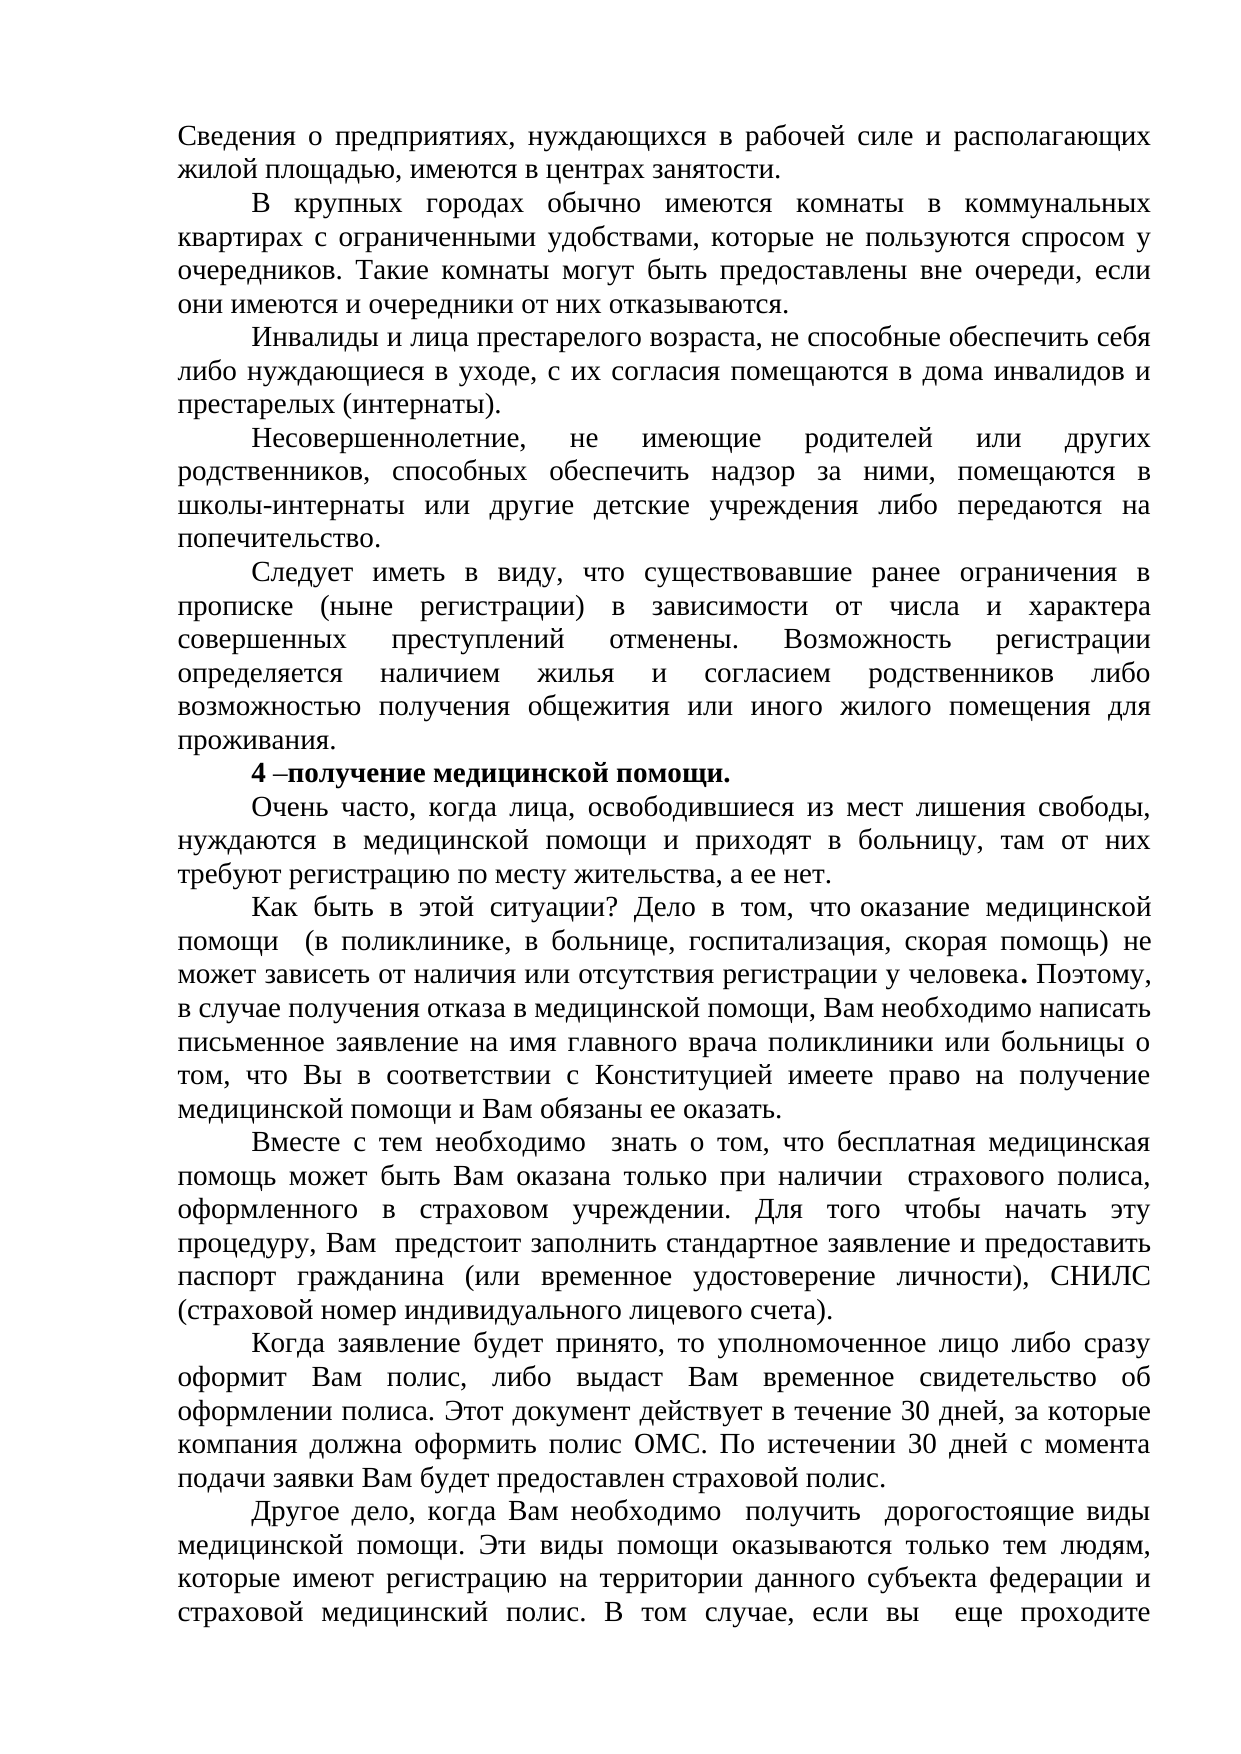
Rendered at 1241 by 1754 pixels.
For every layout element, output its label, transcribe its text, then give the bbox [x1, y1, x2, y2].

text Когда заявление будет принято, то уполномоченное лицо либо сразу оформит Вам полис, либо выдаст Вам временное свидетельство об оформлении полиса. Этот документ действует в течение 30 дней, за которые компания должна оформить полис ОМС. По истечении 30 дней с момента подачи заявки Вам будет предоставлен страховой полис. [177, 1326, 1152, 1493]
text Инвалиды и лица престарелого возраста, не способные обеспечить себя либо нуждающиеся в уходе, с их согласия помещаются в дома инвалидов и престарелых (интернаты). [177, 319, 1152, 420]
text В крупных городах обычно имеются комнаты в коммунальных квартирах с ограниченными удобствами, которые не пользуются спросом у очередников. Такие комнаты могут быть предоставлены вне очереди, если они имеются и очередники от них отказываются. [177, 185, 1152, 319]
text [177, 118, 1152, 185]
text Несовершеннолетние, не имеющие родителей или других родственников, способных обеспечить надзор за ними, помещаются в школы-интернаты или другие детские учреждения либо передаются на попечительство. [177, 420, 1152, 554]
text Как быть в этой ситуации? Дело в том, что оказание медицинской помощи (в поликлинике, в больнице, госпитализация, скорая помощь) не может зависеть от наличия или отсутствия регистрации у человека. Поэтому, в случае получения отказа в медицинской помощи, Вам необходимо написать письменное заявление на имя главного врача поликлиники или больницы о том, что Вы в соответствии с Конституцией имеете право на получение медицинской помощи и Вам обязаны ее оказать. [177, 889, 1152, 1124]
text 4 –получение медицинской помощи. [177, 755, 1152, 789]
text Очень часто, когда лица, освободившиеся из мест лишения свободы, нуждаются в медицинской помощи и приходят в больницу, там от них требуют регистрацию по месту жительства, а ее нет. [177, 789, 1152, 889]
text Следует иметь в виду, что существовавшие ранее ограничения в прописке (ныне регистрации) в зависимости от числа и характера совершенных преступлений отменены. Возможность регистрации определяется наличием жилья и согласием родственников либо возможностью получения общежития или иного жилого помещения для проживания. [177, 554, 1152, 755]
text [177, 1493, 1152, 1627]
text Вместе с тем необходимо знать о том, что бесплатная медицинская помощь может быть Вам оказана только при наличии страхового полиса, оформленного в страховом учреждении. Для того чтобы начать эту процедуру, Вам предстоит заполнить стандартное заявление и предоставить паспорт гражданина (или временное удостоверение личности), СНИЛС (страховой номер индивидуального лицевого счета). [177, 1124, 1152, 1326]
